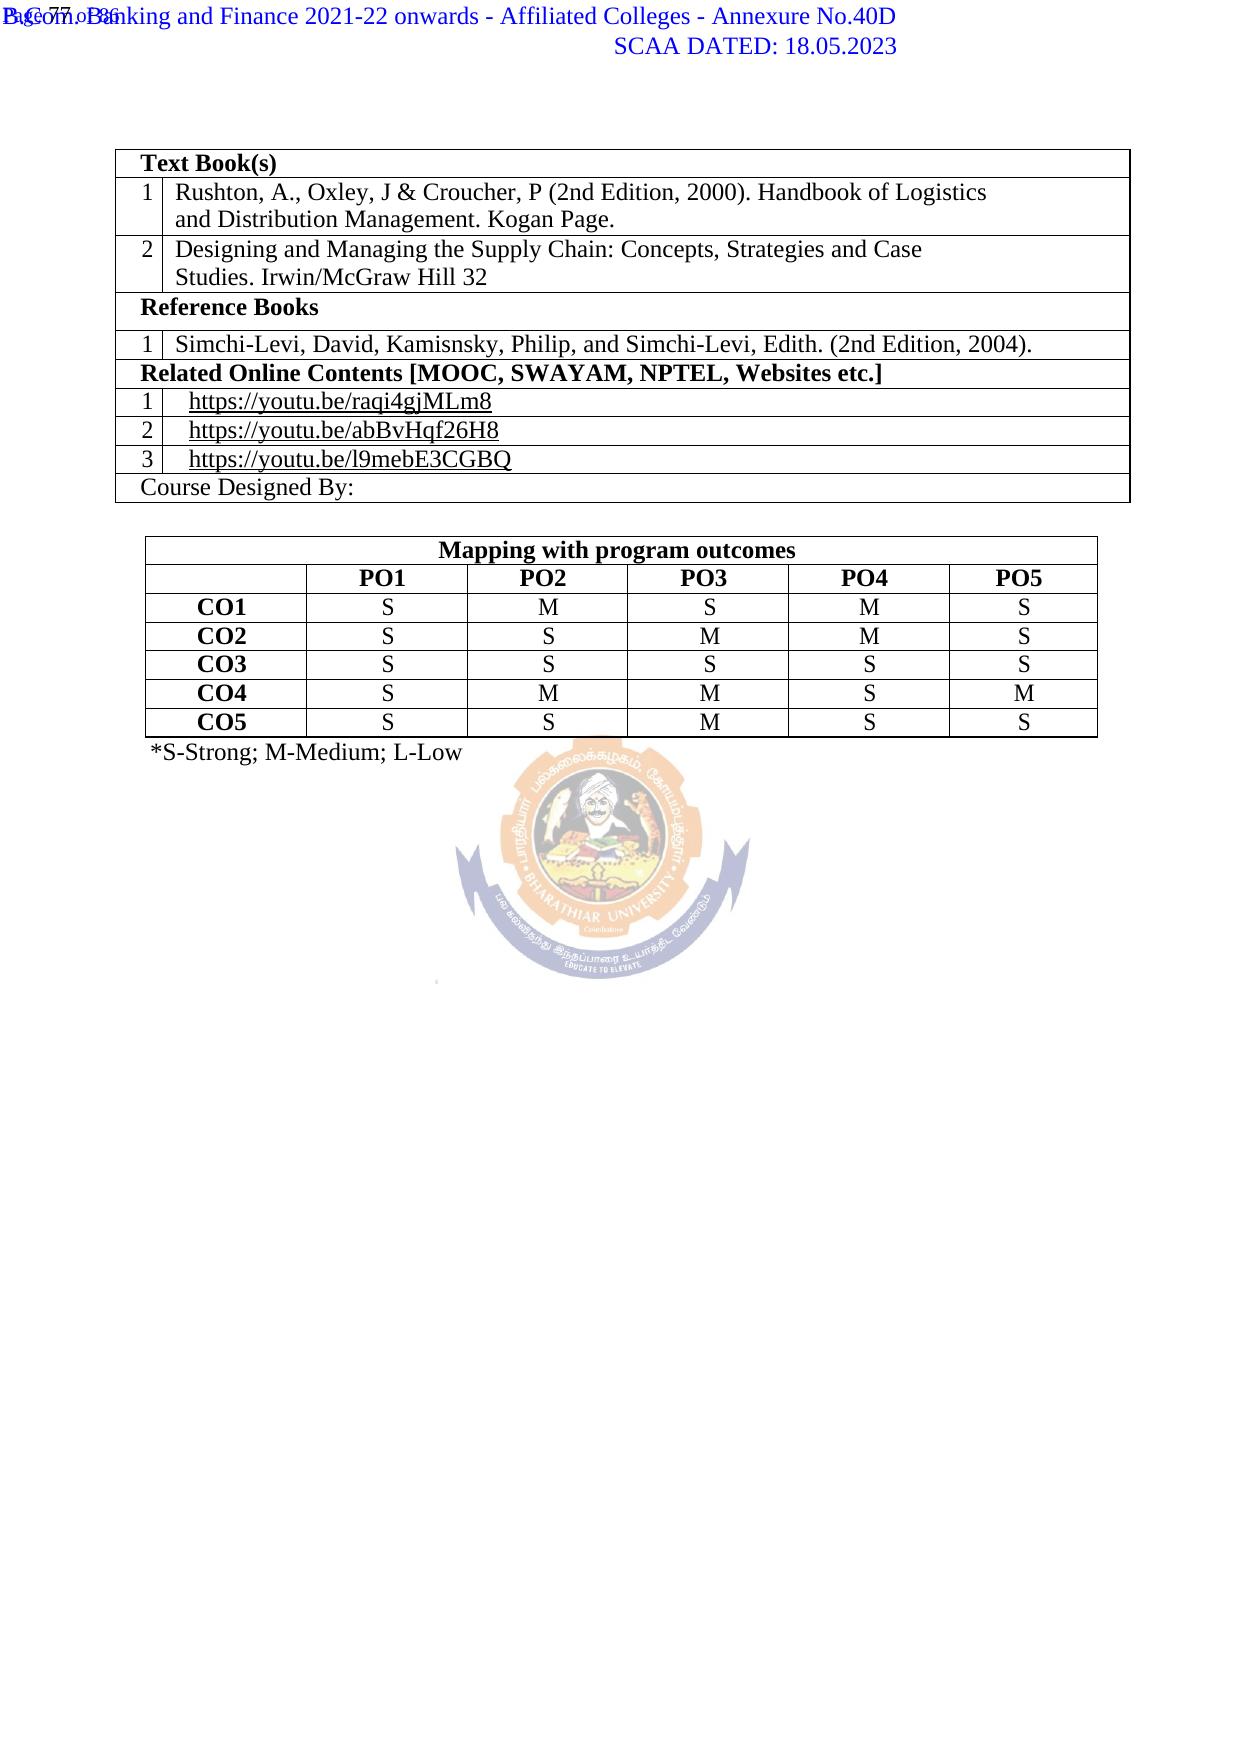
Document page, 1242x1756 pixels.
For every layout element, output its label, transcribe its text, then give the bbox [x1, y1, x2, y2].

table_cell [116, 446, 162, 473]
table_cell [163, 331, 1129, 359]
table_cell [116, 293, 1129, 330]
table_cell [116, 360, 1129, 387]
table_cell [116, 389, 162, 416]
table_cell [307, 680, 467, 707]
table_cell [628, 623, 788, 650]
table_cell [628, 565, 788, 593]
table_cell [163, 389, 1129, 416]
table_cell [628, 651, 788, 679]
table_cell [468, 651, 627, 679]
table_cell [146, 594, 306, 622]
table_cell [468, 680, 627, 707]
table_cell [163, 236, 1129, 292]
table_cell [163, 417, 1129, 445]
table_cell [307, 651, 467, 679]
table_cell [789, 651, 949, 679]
picture [450, 766, 754, 983]
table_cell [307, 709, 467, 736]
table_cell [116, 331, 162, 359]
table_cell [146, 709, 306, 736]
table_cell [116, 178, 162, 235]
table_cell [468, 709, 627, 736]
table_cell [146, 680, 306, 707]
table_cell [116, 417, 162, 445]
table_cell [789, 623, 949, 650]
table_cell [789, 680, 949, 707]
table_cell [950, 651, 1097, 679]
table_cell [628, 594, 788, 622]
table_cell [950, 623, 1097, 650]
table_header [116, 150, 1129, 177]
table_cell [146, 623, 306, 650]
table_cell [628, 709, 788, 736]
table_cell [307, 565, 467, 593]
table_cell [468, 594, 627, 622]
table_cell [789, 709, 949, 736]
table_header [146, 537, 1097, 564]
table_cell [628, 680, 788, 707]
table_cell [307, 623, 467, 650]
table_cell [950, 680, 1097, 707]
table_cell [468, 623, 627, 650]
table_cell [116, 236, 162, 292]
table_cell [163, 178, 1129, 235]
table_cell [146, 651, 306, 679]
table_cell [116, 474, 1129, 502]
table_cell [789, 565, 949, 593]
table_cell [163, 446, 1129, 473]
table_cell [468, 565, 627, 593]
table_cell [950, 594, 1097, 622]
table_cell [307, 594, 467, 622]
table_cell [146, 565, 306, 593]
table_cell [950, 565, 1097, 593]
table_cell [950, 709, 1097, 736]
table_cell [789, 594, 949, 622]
text *S-Strong; M-Medium; L-Low [150, 737, 1192, 766]
